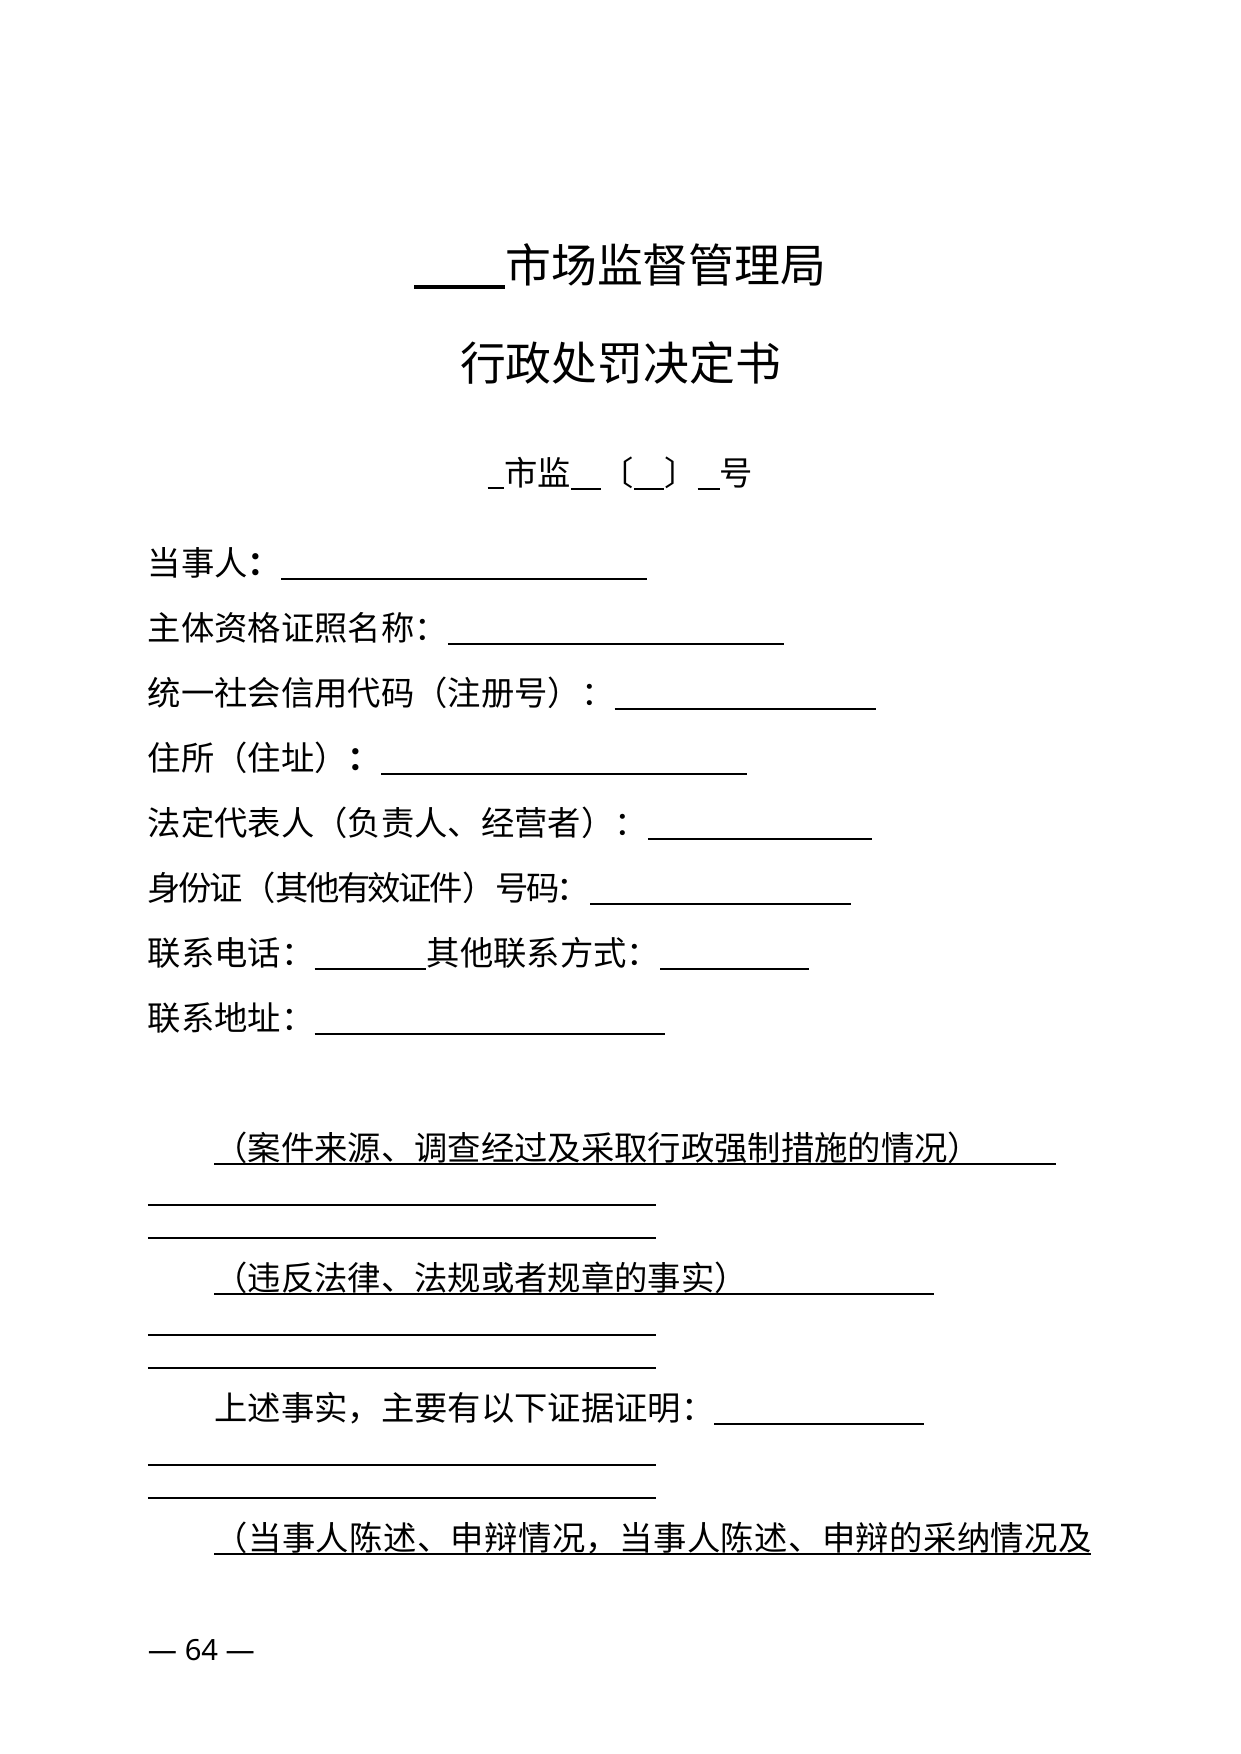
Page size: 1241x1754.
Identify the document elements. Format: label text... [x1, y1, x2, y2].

text 法定代表人（负责人、经营者）： [148, 788, 1092, 853]
text 住所（住址）： [148, 723, 1092, 788]
text 市场监督管理局 [148, 214, 1092, 312]
text 身份证（其他有效证件）号码： [148, 853, 1092, 918]
text 统一社会信用代码（注册号）： [148, 658, 1092, 723]
text 市监 〔 〕 号 [148, 442, 1092, 496]
text 联系电话： 其他联系方式： [148, 918, 1092, 983]
text （违反法律、法规或者规章的事实） [148, 1243, 1092, 1308]
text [148, 1503, 1092, 1568]
text 当事人： [148, 528, 1092, 593]
text 联系地址： [148, 983, 1092, 1048]
text 行政处罚决定书 [148, 312, 1092, 409]
text 上述事实，主要有以下证据证明： [148, 1373, 1092, 1438]
text 主体资格证照名称： [148, 593, 1092, 658]
text （案件来源、调查经过及采取行政强制措施的情况） [148, 1113, 1092, 1178]
